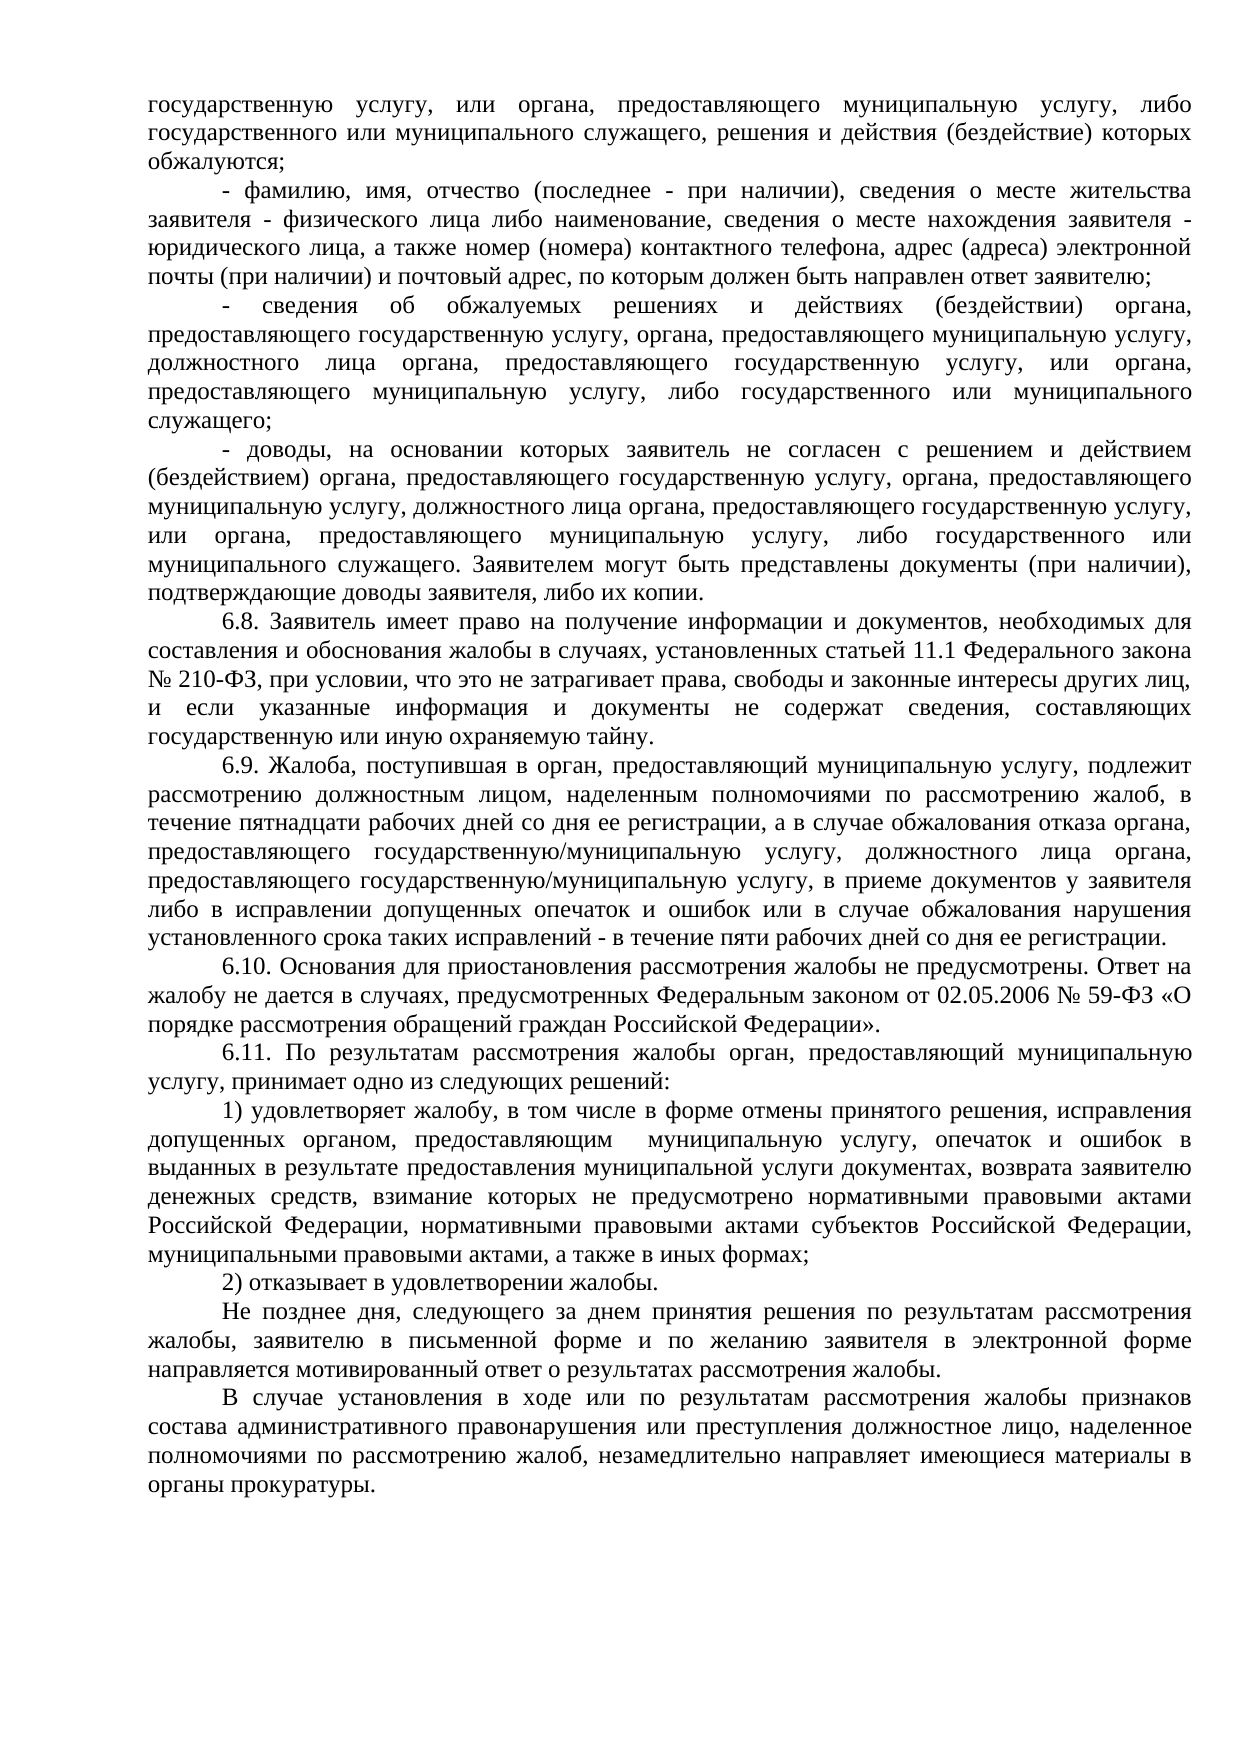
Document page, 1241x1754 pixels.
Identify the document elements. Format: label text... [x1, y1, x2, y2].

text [148, 89, 1193, 175]
text 6.8. Заявитель имеет право на получение информации и документов, необходимых для составления и обоснования жалобы в случаях, установленных статьей 11.1 Федерального закона № 210-ФЗ, при условии, что это не затрагивает права, свободы и законные интересы других лиц, и если указанные информация и документы не содержат сведения, составляющих государственную или иную охраняемую тайну. [148, 606, 1193, 750]
text 6.9. Жалоба, поступившая в орган, предоставляющий муниципальную услугу, подлежит рассмотрению должностным лицом, наделенным полномочиями по рассмотрению жалоб, в течение пятнадцати рабочих дней со дня ее регистрации, а в случае обжалования отказа органа, предоставляющего государственную/муниципальную услугу, должностного лица органа, предоставляющего государственную/муниципальную услугу, в приеме документов у заявителя либо в исправлении допущенных опечаток и ошибок или в случае обжалования нарушения установленного срока таких исправлений - в течение пяти рабочих дней со дня ее регистрации. [148, 750, 1193, 951]
text В случае установления в ходе или по результатам рассмотрения жалобы признаков состава административного правонарушения или преступления должностное лицо, наделенное полномочиями по рассмотрению жалоб, незамедлительно направляет имеющиеся материалы в органы прокуратуры. [148, 1382, 1193, 1497]
text - фамилию, имя, отчество (последнее - при наличии), сведения о месте жительства заявителя - физического лица либо наименование, сведения о месте нахождения заявителя - юридического лица, а также номер (номера) контактного телефона, адрес (адреса) электронной почты (при наличии) и почтовый адрес, по которым должен быть направлен ответ заявителю; [148, 175, 1193, 290]
text 2) отказывает в удовлетворении жалобы. [148, 1267, 1193, 1296]
text - доводы, на основании которых заявитель не согласен с решением и действием (бездействием) органа, предоставляющего государственную услугу, органа, предоставляющего муниципальную услугу, должностного лица органа, предоставляющего государственную услугу, или органа, предоставляющего муниципальную услугу, либо государственного или муниципального служащего. Заявителем могут быть представлены документы (при наличии), подтверждающие доводы заявителя, либо их копии. [148, 434, 1193, 606]
text 1) удовлетворяет жалобу, в том числе в форме отмены принятого решения, исправления допущенных органом, предоставляющим муниципальную услугу, опечаток и ошибок в выданных в результате предоставления муниципальной услуги документах, возврата заявителю денежных средств, взимание которых не предусмотрено нормативными правовыми актами Российской Федерации, нормативными правовыми актами субъектов Российской Федерации, муниципальными правовыми актами, а также в иных формах; [148, 1095, 1193, 1267]
text 6.10. Основания для приостановления рассмотрения жалобы не предусмотрены. Ответ на жалобу не дается в случаях, предусмотренных Федеральным законом от 02.05.2006 № 59-ФЗ «О порядке рассмотрения обращений граждан Российской Федерации». [148, 951, 1193, 1037]
text 6.11. По результатам рассмотрения жалобы орган, предоставляющий муниципальную услугу, принимает одно из следующих решений: [148, 1037, 1193, 1095]
text Не позднее дня, следующего за днем принятия решения по результатам рассмотрения жалобы, заявителю в письменной форме и по желанию заявителя в электронной форме направляется мотивированный ответ о результатах рассмотрения жалобы. [148, 1296, 1193, 1382]
text - сведения об обжалуемых решениях и действиях (бездействии) органа, предоставляющего государственную услугу, органа, предоставляющего муниципальную услугу, должностного лица органа, предоставляющего государственную услугу, или органа, предоставляющего муниципальную услугу, либо государственного или муниципального служащего; [148, 290, 1193, 434]
